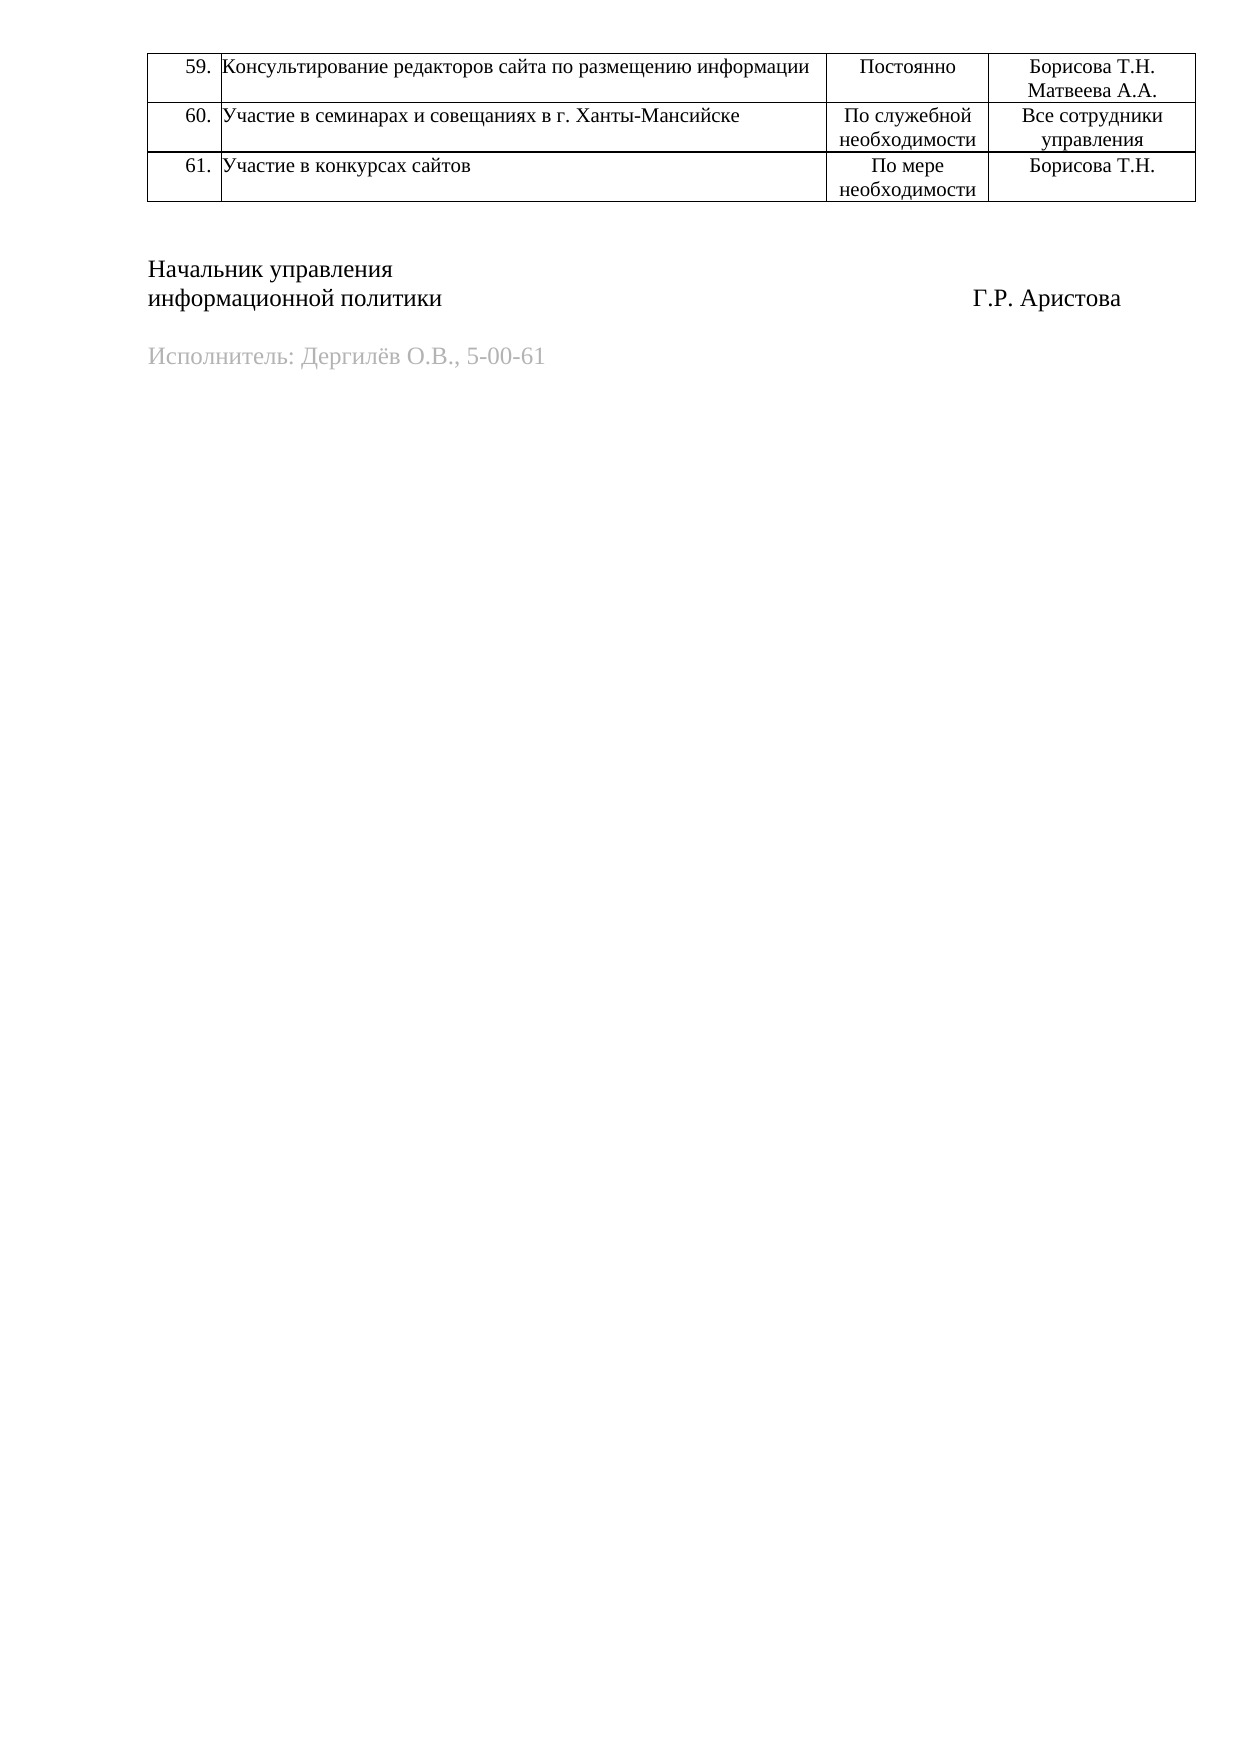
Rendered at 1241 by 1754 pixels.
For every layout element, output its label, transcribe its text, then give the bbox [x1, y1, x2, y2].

table_cell По мере необходимости [827, 153, 988, 201]
text информационной политики Г.Р. Аристова [148, 283, 1181, 312]
table_cell Участие в семинарах и совещаниях в г. Ханты-Мансийске [222, 103, 826, 151]
table_cell По служебной необходимости [827, 103, 988, 151]
table_cell 56 [148, 153, 221, 201]
table_cell 55 [148, 103, 221, 151]
table_cell Борисова Т.Н. Матвеева А.А. [989, 54, 1195, 102]
table_cell Консультирование редакторов сайта по размещению информации [222, 54, 826, 102]
text Исполнитель: Дергилёв О.В., 5-00-61 [148, 341, 1181, 369]
table_cell Борисова Т.Н. [989, 153, 1195, 201]
table_cell Участие в конкурсах сайтов [222, 153, 826, 201]
text Начальник управления [148, 254, 1181, 283]
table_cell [989, 103, 1195, 151]
table_cell 54 [148, 54, 221, 102]
table_cell Постоянно [827, 54, 988, 102]
